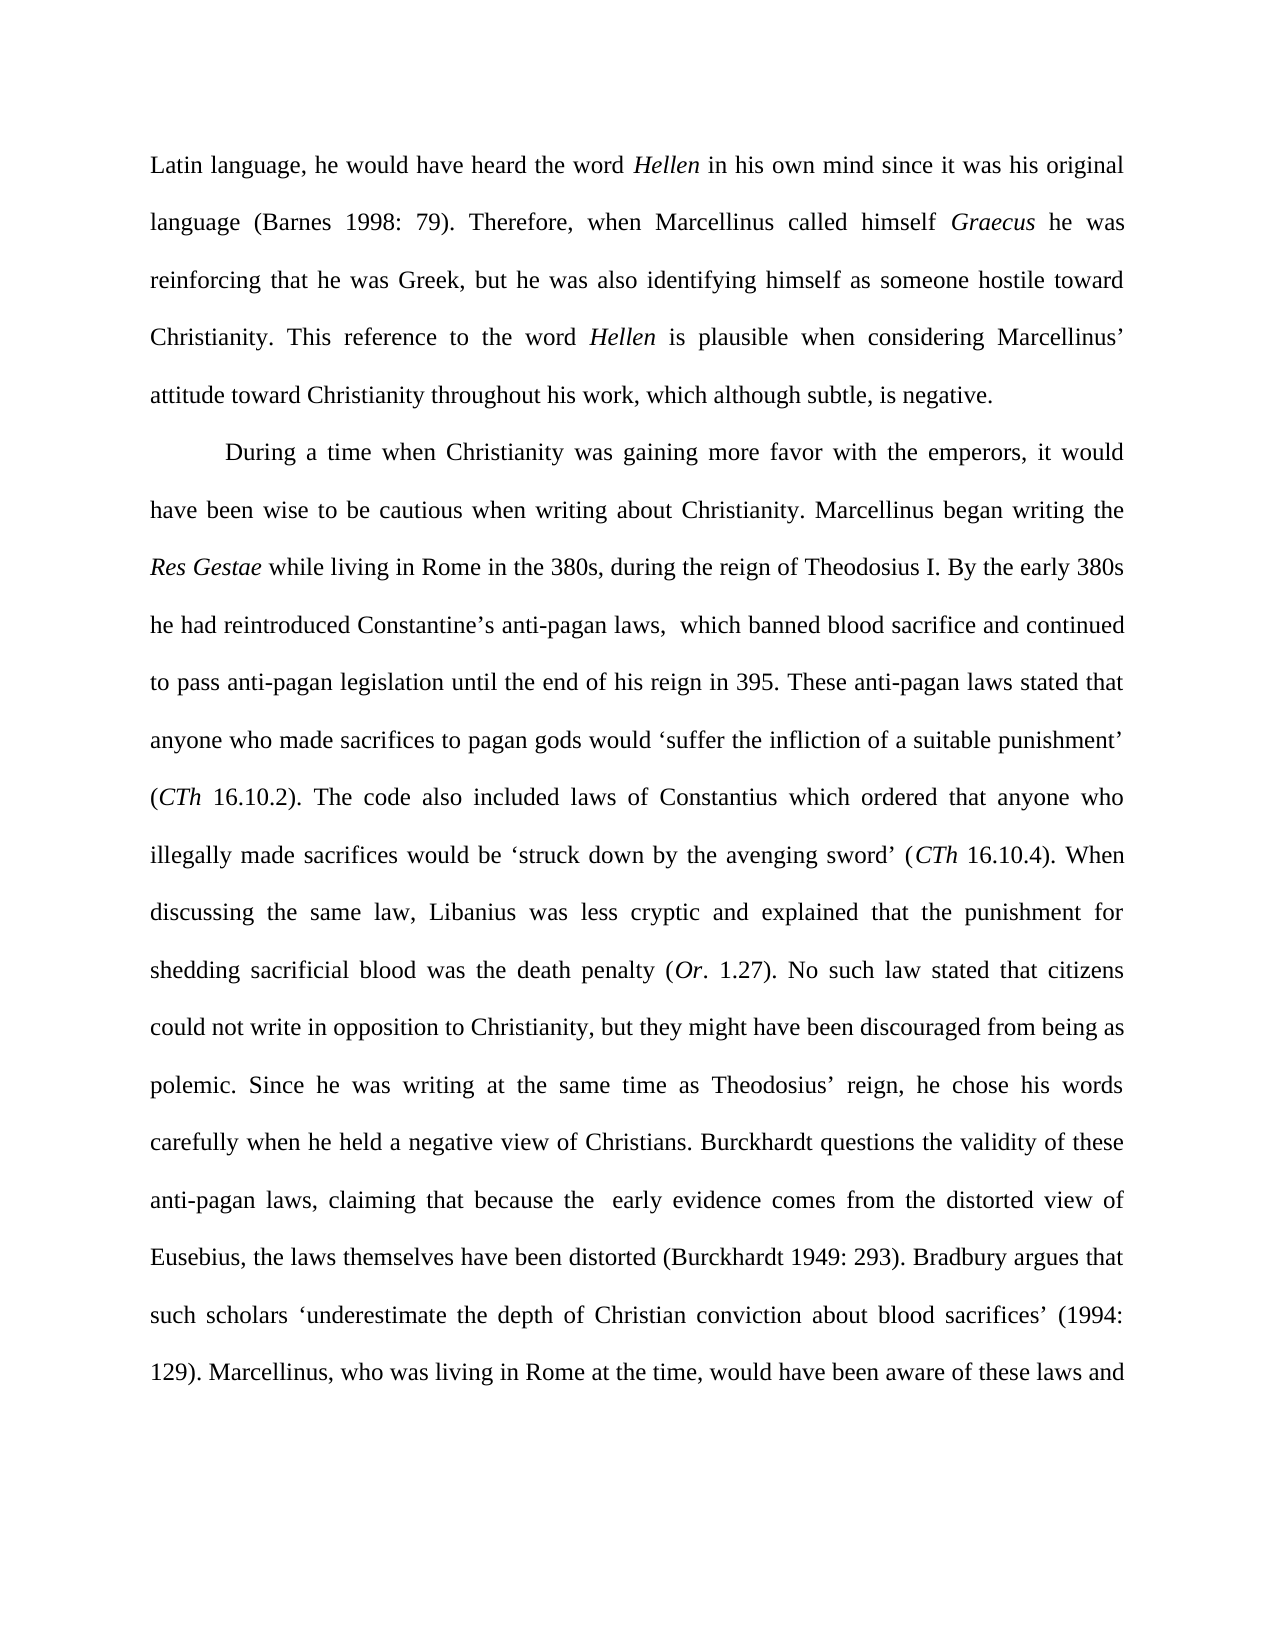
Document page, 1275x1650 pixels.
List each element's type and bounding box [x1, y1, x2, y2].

text [150, 437, 1125, 1386]
text [150, 150, 1125, 409]
